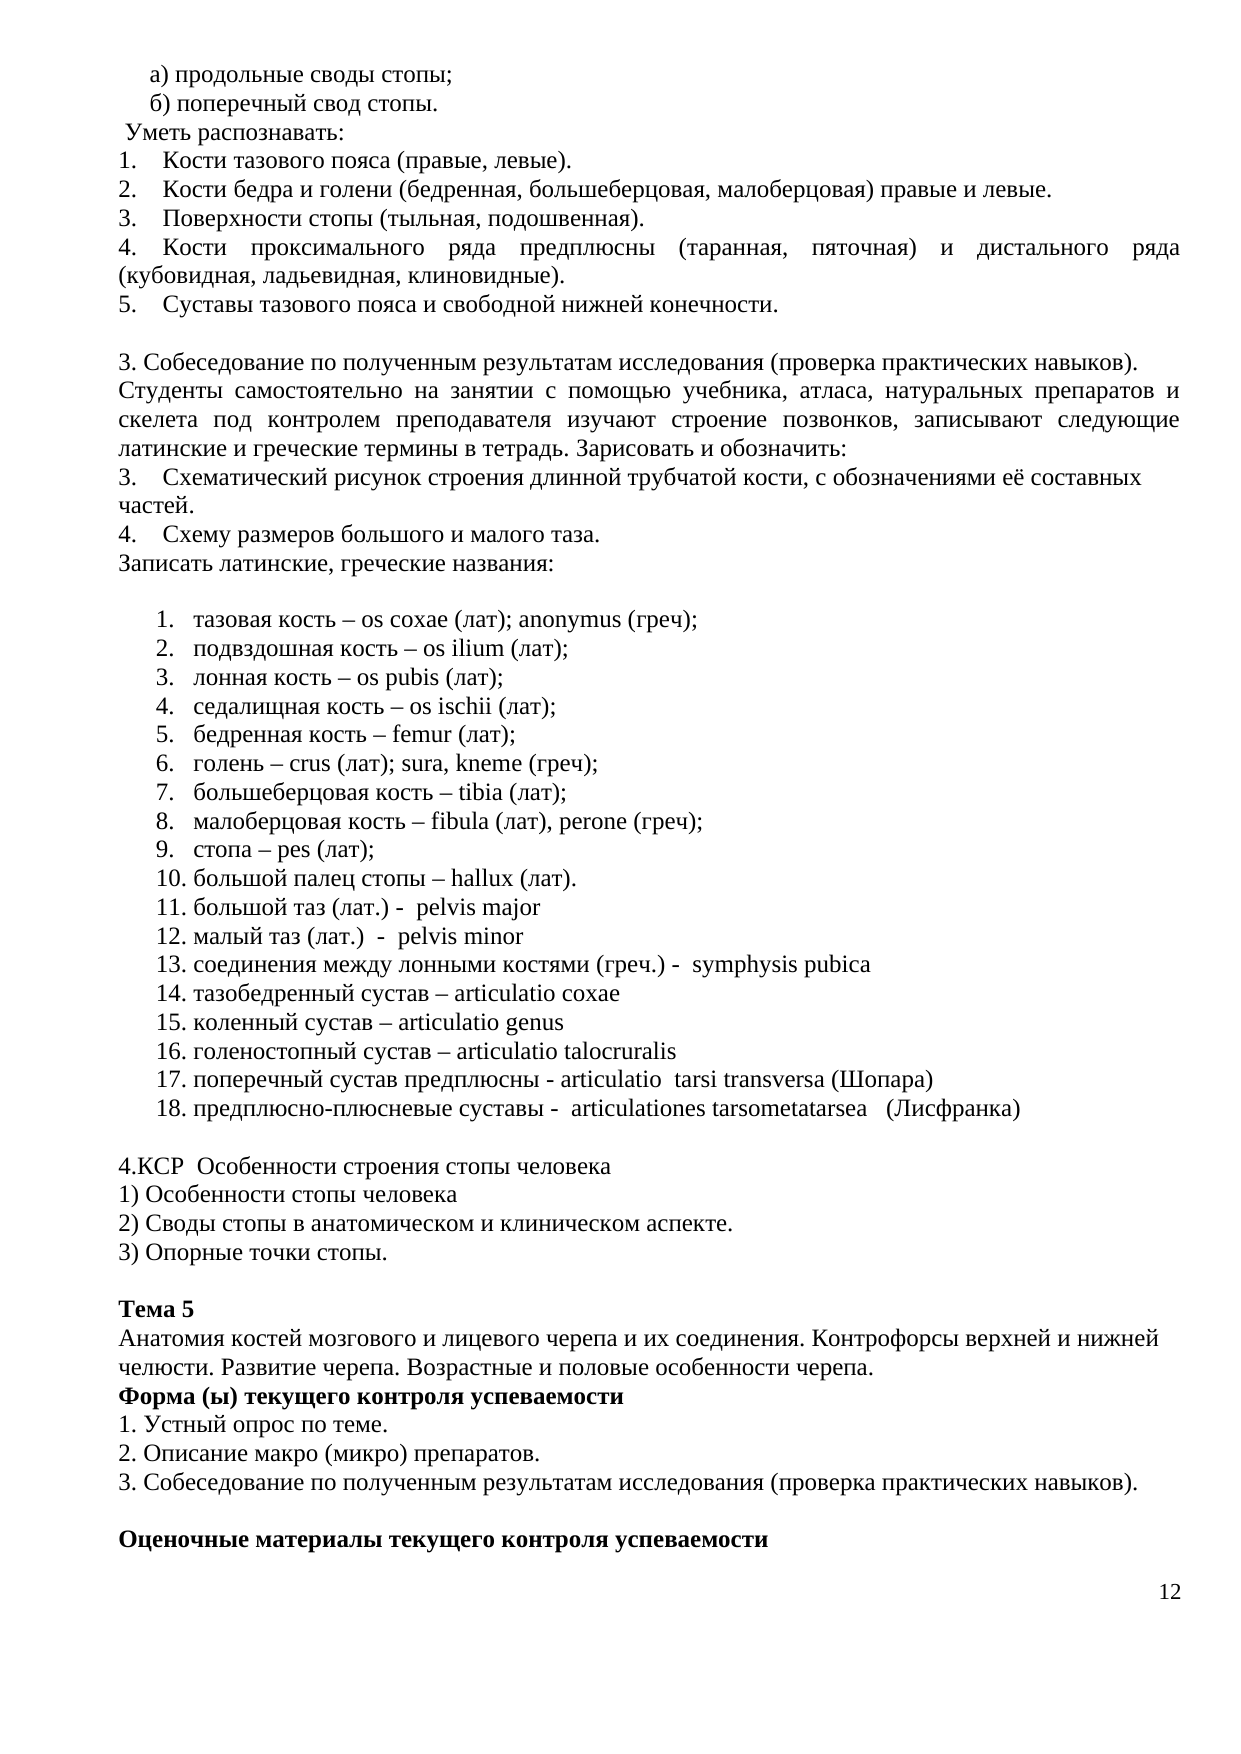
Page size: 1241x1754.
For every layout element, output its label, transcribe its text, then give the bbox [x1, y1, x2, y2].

list Схему размеров большого и малого таза. [118, 519, 1181, 548]
list Кости проксимального ряда предплюсны (таранная, пяточная) и дистального ряда (кубовидная, ладьевидная, клиновидные). [118, 232, 1181, 289]
text Записать латинские, греческие названия: [118, 548, 1181, 577]
text 3) Опорные точки стопы. [118, 1237, 1181, 1266]
list голень – crus (лат); sura, kneme (греч); [156, 748, 1181, 777]
list соединения между лонными костями (греч.) - symphysis pubica [156, 949, 1181, 978]
list тазобедренный сустав – articulatio coxae [156, 978, 1181, 1007]
list Схематический рисунок строения длинной трубчатой кости, с обозначениями её составных частей. [118, 462, 1181, 519]
list большой палец стопы – hallux (лат). [156, 863, 1181, 892]
list большеберцовая кость – tibia (лат); [156, 777, 1181, 806]
list лонная кость – os pubis (лат); [156, 662, 1181, 691]
text 2) Своды стопы в анатомическом и клиническом аспекте. [118, 1208, 1181, 1237]
text Форма (ы) текущего контроля успеваемости [118, 1381, 1181, 1409]
list Поверхности стопы (тыльная, подошвенная). [118, 203, 1181, 232]
text 3. Собеседование по полученным результатам исследования (проверка практических навыков). [118, 1467, 1181, 1496]
list малый таз (лат.) - pelvis minor [156, 921, 1181, 949]
text Уметь распознавать: [118, 117, 1181, 145]
list бедренная кость – femur (лат); [156, 719, 1181, 748]
list малоберцовая кость – fibula (лат), perone (греч); [156, 806, 1181, 834]
text б) поперечный свод стопы. [118, 88, 1181, 117]
list предплюсно-плюсневые суставы - articulationes tarsometatarsea (Лисфранка) [156, 1093, 1181, 1122]
list подвздошная кость – os ilium (лат); [156, 633, 1181, 662]
list седалищная кость – os ischii (лат); [156, 691, 1181, 719]
list Кости тазового пояса (правые, левые). [118, 145, 1181, 174]
text Тема 5 [118, 1294, 1181, 1323]
list Суставы тазового пояса и свободной нижней конечности. [118, 289, 1181, 318]
list Кости бедра и голени (бедренная, большеберцовая, малоберцовая) правые и левые. [118, 174, 1181, 203]
text 4.КСР Особенности строения стопы человека [118, 1151, 1181, 1179]
list большой таз (лат.) - pelvis major [156, 892, 1181, 921]
text Студенты самостоятельно на занятии с помощью учебника, атласа, натуральных препаратов и скелета под контролем преподавателя изучают строение позвонков, записывают следующие латинские и греческие термины в тетрадь. Зарисовать и обозначить: [118, 375, 1181, 462]
list тазовая кость – os coxae (лат); anonymus (греч); [156, 604, 1181, 633]
text Оценочные материалы текущего контроля успеваемости [118, 1524, 1181, 1553]
list поперечный сустав предплюсны - articulatio tarsi transversa (Шопара) [156, 1064, 1181, 1093]
list голеностопный сустав – articulatio talocruralis [156, 1036, 1181, 1064]
text 3. Собеседование по полученным результатам исследования (проверка практических навыков). [118, 347, 1181, 375]
text 2. Описание макро (микро) препаратов. [118, 1438, 1181, 1467]
list коленный сустав – articulatio genus [156, 1007, 1181, 1036]
text Анатомия костей мозгового и лицевого черепа и их соединения. Контрофорсы верхней и нижней челюсти. Развитие черепа. Возрастные и половые особенности черепа. [118, 1323, 1181, 1381]
list стопа – pes (лат); [156, 834, 1181, 863]
text а) продольные своды стопы; [118, 59, 1181, 88]
text 1. Устный опрос по теме. [118, 1409, 1181, 1438]
text 1) Особенности стопы человека [118, 1179, 1181, 1208]
